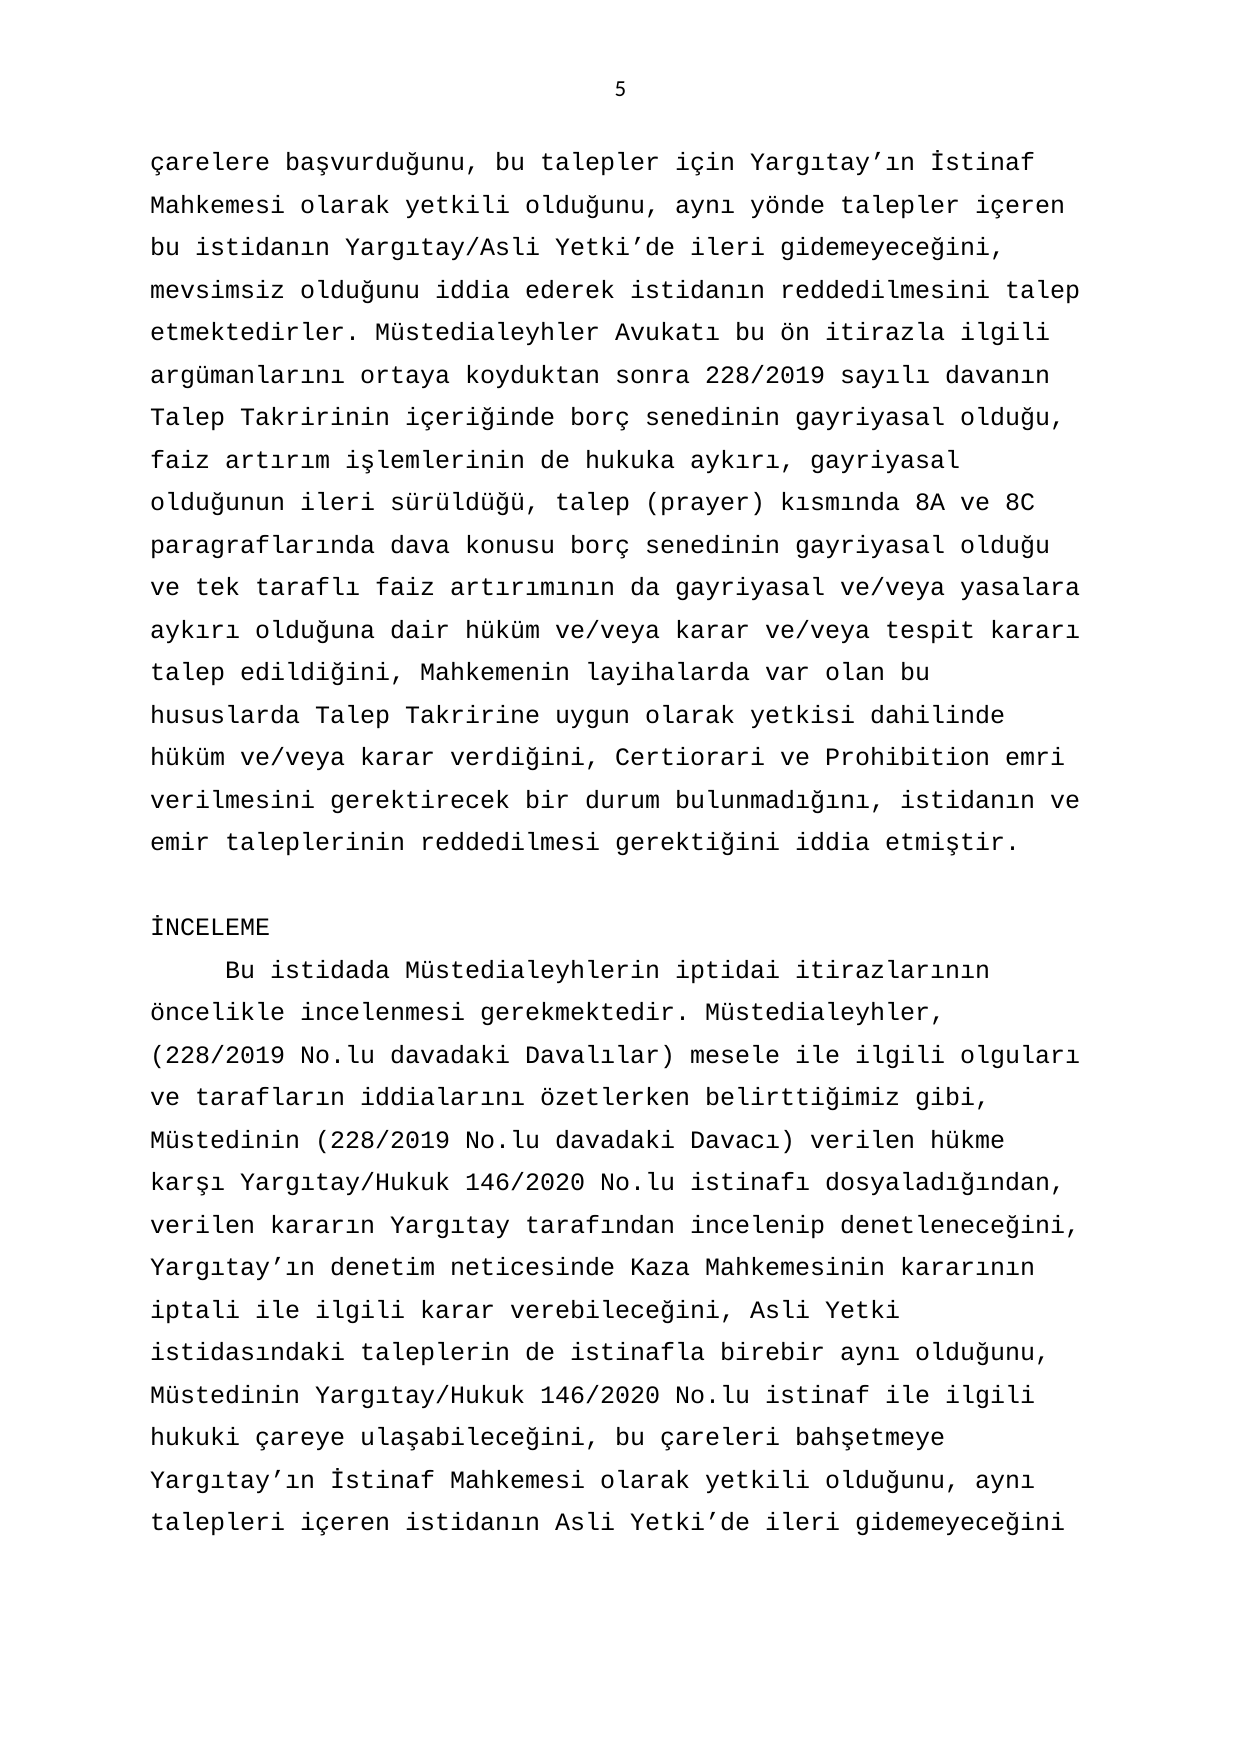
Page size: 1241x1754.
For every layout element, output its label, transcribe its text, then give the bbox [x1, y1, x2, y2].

text İNCELEME [150, 915, 1090, 943]
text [150, 957, 1090, 1538]
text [150, 150, 1090, 858]
